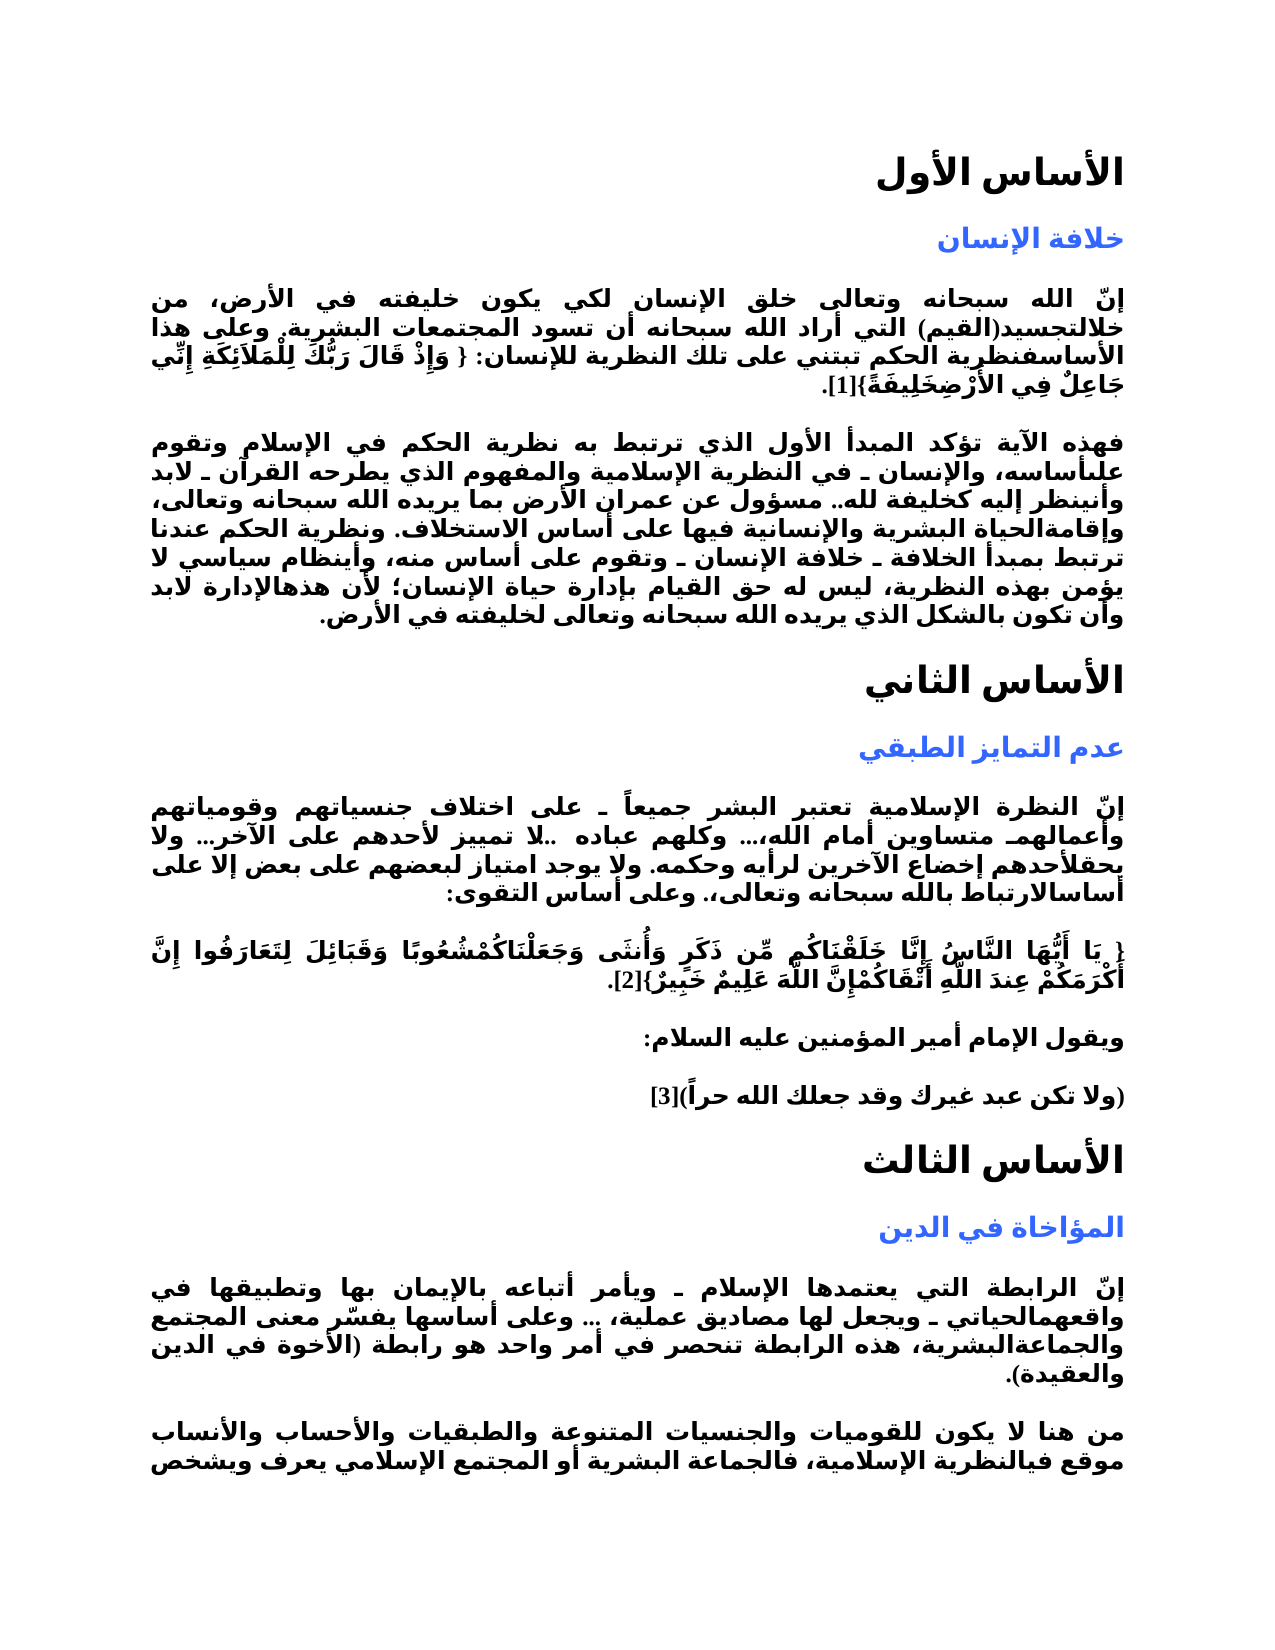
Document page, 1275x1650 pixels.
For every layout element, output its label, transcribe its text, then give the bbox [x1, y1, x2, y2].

text إنّ الرابطة التي يعتمدها الإسلام ـ ويأمر أتباعه بالإيمان بها وتطبيقها في واقعهمالحياتي ـ ويجعل لها مصاديق عملية، ... وعلى أساسها يفسّر معنى المجتمع والجماعةالبشرية، هذه الرابطة تنحصر في أمر واحد هو رابطة (الأخوة في الدين والعقيدة). [150, 1273, 1125, 1388]
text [150, 1417, 1125, 1474]
text إنّ النظرة الإسلامية تعتبر البشر جميعاً ـ على اختلاف جنسياتهم وقومياتهم وأعمالهمـ متساوين أمام الله،... وكلهم عباده... لا تمييز لأحدهم على الآخر... ولا يحقلأحدهم إخضاع الآخرين لرأيه وحكمه. ولا يوجد امتياز لبعضهم على بعض إلا على أساسالارتباط بالله سبحانه وتعالى،. وعلى أساس التقوى: [150, 792, 1125, 907]
text ويقول الإمام أمير المؤمنين عليه السلام: [150, 1023, 1125, 1052]
text خلافة الإنسان [150, 222, 1125, 255]
text { يَا أَيُّهَا النَّاسُ إِنَّا خَلَقْنَاكُم مِّن ذَكَرٍ وَأُنثَى وَجَعَلْنَاكُمْشُعُوبًا وَقَبَائِلَ لِتَعَارَفُوا إِنَّ أَكْرَمَكُمْ عِندَ اللَّهِ أَتْقَاكُمْإِنَّ اللَّهَ عَلِيمٌ خَبِيرٌ}[2]. [150, 936, 1125, 994]
text عدم التمايز الطبقي [150, 731, 1125, 763]
text (ولا تكن عبد غيرك وقد جعلك الله حراً)[3] [150, 1081, 1125, 1110]
text الأساس الثالث [150, 1139, 1125, 1182]
text المؤاخاة في الدين [150, 1211, 1125, 1244]
text الأساس الأول [150, 150, 1125, 193]
text الأساس الثاني [150, 658, 1125, 702]
text فهذه الآية تؤكد المبدأ الأول الذي ترتبط به نظرية الحكم في الإسلام وتقوم علىأساسه، والإنسان ـ في النظرية الإسلامية والمفهوم الذي يطرحه القرآن ـ لابد وأنينظر إليه كخليفة لله.. مسؤول عن عمران الأرض بما يريده الله سبحانه وتعالى، وإقامةالحياة البشرية والإنسانية فيها على أساس الاستخلاف. ونظرية الحكم عندنا ترتبط بمبدأ الخلافة ـ خلافة الإنسان ـ وتقوم على أساس منه، وأينظام سياسي لا يؤمن بهذه النظرية، ليس له حق القيام بإدارة حياة الإنسان؛ لأن هذهالإدارة لابد وأن تكون بالشكل الذي يريده الله سبحانه وتعالى لخليفته في الأرض. [150, 428, 1125, 629]
text إنّ الله سبحانه وتعالى خلق الإنسان لكي يكون خليفته في الأرض، من خلالتجسيد(القيم) التي أراد الله سبحانه أن تسود المجتمعات البشرية. وعلى هذا الأساسفنظرية الحكم تبتني على تلك النظرية للإنسان: { وَإِذْ قَالَ رَبُّكَ لِلْمَلاَئِكَةِ إِنِّي جَاعِلٌ فِي الأَرْضِخَلِيفَةً}[1]. [150, 284, 1125, 399]
